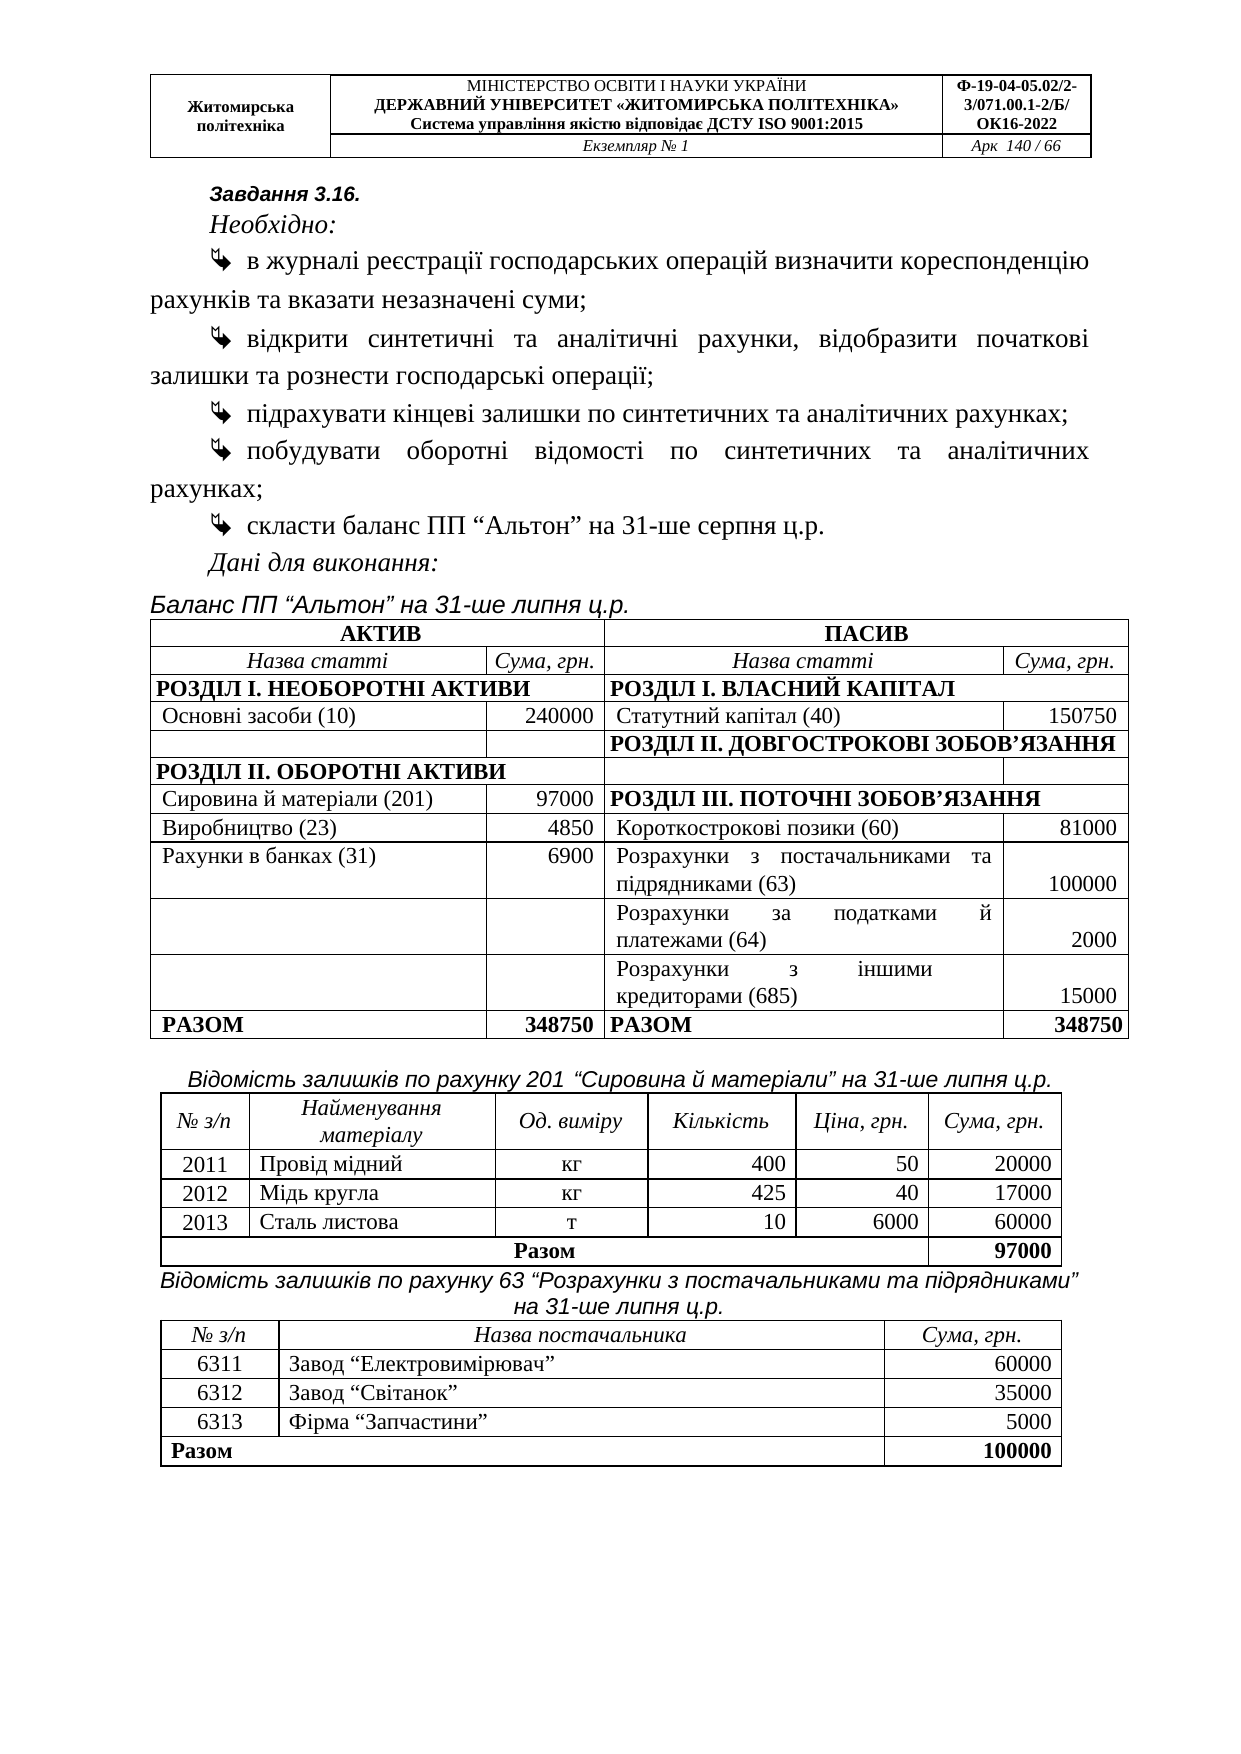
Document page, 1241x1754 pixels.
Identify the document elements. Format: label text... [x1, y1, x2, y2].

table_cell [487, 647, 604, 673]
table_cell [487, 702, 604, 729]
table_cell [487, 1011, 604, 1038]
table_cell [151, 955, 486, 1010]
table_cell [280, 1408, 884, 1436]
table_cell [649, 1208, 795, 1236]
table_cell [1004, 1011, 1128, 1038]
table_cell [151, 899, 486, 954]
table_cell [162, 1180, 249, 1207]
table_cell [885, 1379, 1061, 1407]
text Дані для виконання: [209, 546, 1090, 578]
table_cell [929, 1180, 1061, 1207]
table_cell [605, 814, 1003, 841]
list в журналі реєстрації господарських операцій визначити кореспонденцію рахунків та вказати незазначені суми; [150, 244, 1090, 314]
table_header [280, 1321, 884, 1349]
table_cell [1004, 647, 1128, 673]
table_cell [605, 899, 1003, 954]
list побудувати оборотні відомості по синтетичних та аналітичних рахунках; [150, 434, 1090, 503]
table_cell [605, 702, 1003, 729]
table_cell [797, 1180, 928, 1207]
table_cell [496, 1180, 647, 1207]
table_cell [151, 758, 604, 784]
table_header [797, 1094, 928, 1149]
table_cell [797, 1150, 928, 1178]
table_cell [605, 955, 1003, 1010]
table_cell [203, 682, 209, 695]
text Відомість залишків по рахунку 63 “Розрахунки з постачальниками та підрядниками” на 31-ше липня ц.р. [150, 1267, 1090, 1319]
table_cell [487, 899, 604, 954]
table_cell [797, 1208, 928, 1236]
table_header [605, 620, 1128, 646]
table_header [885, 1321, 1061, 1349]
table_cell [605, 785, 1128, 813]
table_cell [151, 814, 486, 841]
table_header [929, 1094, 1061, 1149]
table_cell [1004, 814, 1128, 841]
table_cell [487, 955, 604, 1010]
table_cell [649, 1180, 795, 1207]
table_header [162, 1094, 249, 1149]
text Відомість залишків по рахунку 201 “Сировина й матеріали” на 31-ше липня ц.р. [150, 1066, 1090, 1092]
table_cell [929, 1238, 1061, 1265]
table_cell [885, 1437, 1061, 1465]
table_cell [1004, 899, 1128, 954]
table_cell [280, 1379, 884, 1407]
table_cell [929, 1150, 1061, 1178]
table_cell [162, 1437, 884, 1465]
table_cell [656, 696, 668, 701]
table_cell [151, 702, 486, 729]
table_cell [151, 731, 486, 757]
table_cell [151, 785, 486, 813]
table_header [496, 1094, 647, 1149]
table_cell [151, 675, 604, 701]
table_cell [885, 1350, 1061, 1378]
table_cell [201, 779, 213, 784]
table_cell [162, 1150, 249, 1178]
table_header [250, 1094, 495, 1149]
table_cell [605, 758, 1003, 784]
list скласти баланс ПП “Альтон” на 31-ше серпня ц.р. [150, 509, 1090, 540]
text Необхідно: [150, 208, 1090, 240]
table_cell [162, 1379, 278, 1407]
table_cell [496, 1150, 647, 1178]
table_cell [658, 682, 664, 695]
subtitle Баланс ПП “Альтон” на 31-ше липня ц.р. [150, 590, 1090, 619]
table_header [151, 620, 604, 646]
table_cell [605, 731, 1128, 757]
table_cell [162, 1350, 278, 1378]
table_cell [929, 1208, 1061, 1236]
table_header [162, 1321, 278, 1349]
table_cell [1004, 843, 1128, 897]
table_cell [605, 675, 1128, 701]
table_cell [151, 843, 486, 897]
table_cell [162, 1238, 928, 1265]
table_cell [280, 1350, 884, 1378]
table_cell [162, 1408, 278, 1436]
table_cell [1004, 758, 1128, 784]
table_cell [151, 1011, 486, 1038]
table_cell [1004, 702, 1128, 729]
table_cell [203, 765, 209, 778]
list відкрити синтетичні та аналітичні рахунки, відобразити початкові залишки та рознести господарські операції; [150, 322, 1090, 391]
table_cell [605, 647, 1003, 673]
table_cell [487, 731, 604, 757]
text Завдання 3.16. [150, 182, 1090, 206]
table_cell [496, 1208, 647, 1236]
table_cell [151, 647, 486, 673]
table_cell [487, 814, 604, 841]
list підрахувати кінцеві залишки по синтетичних та аналітичних рахунках; [150, 397, 1090, 428]
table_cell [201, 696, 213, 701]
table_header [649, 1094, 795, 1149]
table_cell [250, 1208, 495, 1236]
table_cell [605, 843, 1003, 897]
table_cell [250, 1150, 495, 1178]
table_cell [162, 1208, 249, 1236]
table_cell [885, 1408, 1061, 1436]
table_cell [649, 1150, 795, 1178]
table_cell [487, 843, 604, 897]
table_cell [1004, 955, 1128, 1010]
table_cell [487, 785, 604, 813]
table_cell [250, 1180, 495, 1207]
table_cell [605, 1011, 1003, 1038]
